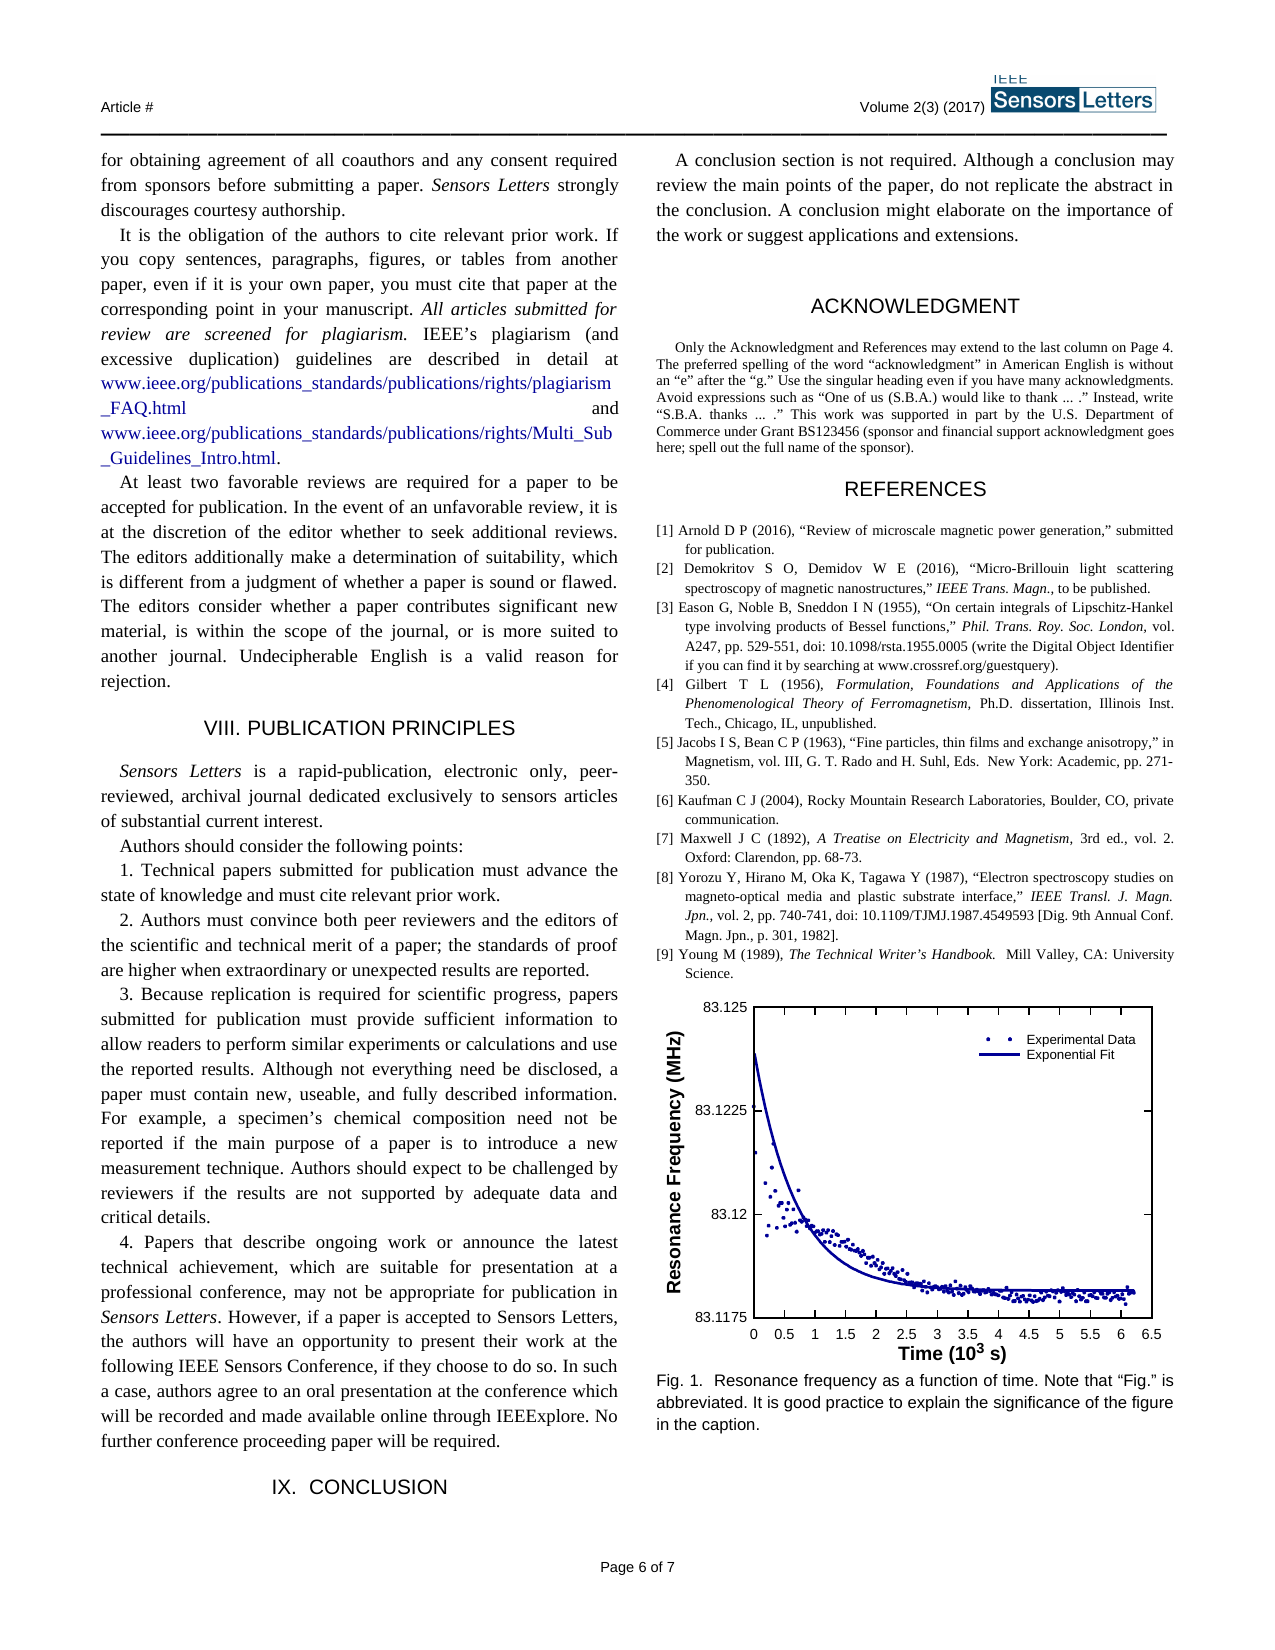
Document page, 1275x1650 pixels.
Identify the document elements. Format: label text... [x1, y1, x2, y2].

text Sensors Letters is a rapid-publication, electronic only, peer-reviewed, archival journal dedicated exclusively to sensors articles of substantial current interest. [101, 760, 619, 831]
text Only the Acknowledgment and References may extend to the last column on Page 4. The preferred spelling of the word “acknowledgment” in American English is without an “e” after the “g.” Use the singular heading even if you have many acknowledgments. Avoid expressions such as “One of us (S.B.A.) would like to thank ... .” Instead, write “S.B.A. thanks ... .” This work was supported in part by the U.S. Department of Commerce under Grant BS123456 (sponsor and financial support acknowledgment goes here; spell out the full name of the sponsor). [656, 339, 1174, 456]
text At least two favorable reviews are required for a paper to be accepted for publication. In the event of an unfavorable review, it is at the discretion of the editor whether to seek additional reviews. The editors additionally make a determination of suitability, which is different from a judgment of whether a paper is sound or flawed. The editors consider whether a paper contributes significant new material, is within the scope of the journal, or is more suited to another journal. Undecipherable English is a valid reason for rejection. [101, 471, 619, 691]
subtitle REFERENCES [656, 477, 1174, 501]
text Fig. 1. Resonance frequency as a function of time. Note that “Fig.” is abbreviated. It is good practice to explain the significance of the figure in the caption. [656, 1371, 1174, 1434]
text [9] Young M (1989), The Technical Writer’s Handbook. Mill Valley, CA: University Science. [656, 946, 1174, 982]
text 2. Authors must convince both peer reviewers and the editors of the scientific and technical merit of a paper; the standards of proof are higher when extraordinary or unexpected results are reported. [101, 909, 619, 980]
text A conclusion section is not required. Although a conclusion may review the main points of the paper, do not replicate the abstract in the conclusion. A conclusion might elaborate on the importance of the work or suggest applications and extensions. [656, 149, 1174, 245]
subtitle CONCLUSION [101, 1475, 619, 1499]
text 1. Technical papers submitted for publication must advance the state of knowledge and must cite relevant prior work. [101, 859, 619, 906]
subtitle ACKNOWLEDGMENT [656, 294, 1174, 318]
text [8] Yorozu Y, Hirano M, Oka K, Tagawa Y (1987), “Electron spectroscopy studies on magneto-optical media and plastic substrate interface,” IEEE Transl. J. Magn. Jpn., vol. 2, pp. 740-741, doi: 10.1109/TJMJ.1987.4549593 [Dig. 9th Annual Conf. Magn. Jpn., p. 301, 1982]. [656, 868, 1174, 943]
text [3] Eason G, Noble B, Sneddon I N (1955), “On certain integrals of Lipschitz-Hankel type involving products of Bessel functions,” Phil. Trans. Roy. Soc. London, vol. A247, pp. 529-551, doi: 10.1098/rsta.1955.0005 (write the Digital Object Identifier if you can find it by searching at www.crossref.org/guestquery). [656, 599, 1174, 673]
text [4] Gilbert T L (1956), Formulation, Foundations and Applications of the Phenomenological Theory of Ferromagnetism, Ph.D. dissertation, Illinois Inst. Tech., Chicago, IL, unpublished. [656, 676, 1174, 731]
picture [990, 75, 1157, 113]
text 4. Papers that describe ongoing work or announce the latest technical achievement, which are suitable for presentation at a professional conference, may not be appropriate for publication in Sensors Letters. However, if a paper is accepted to Sensors Letters, the authors will have an opportunity to present their work at the following IEEE Sensors Conference, if they choose to do so. In such a case, authors agree to an oral presentation at the conference which will be recorded and made available online through IEEExplore. No further conference proceeding paper will be required. [101, 1231, 619, 1451]
text [7] Maxwell J C (1892), A Treatise on Electricity and Magnetism, 3rd ed., vol. 2. Oxford: Clarendon, pp. 68-73. [656, 830, 1174, 866]
text [6] Kaufman C J (2004), Rocky Mountain Research Laboratories, Boulder, CO, private communication. [656, 791, 1174, 827]
text [1] Arnold D P (2016), “Review of microscale magnetic power generation,” submitted for publication. [656, 522, 1174, 558]
subtitle PUBLICATION PRINCIPLES [101, 715, 619, 739]
text [2] Demokritov S O, Demidov W E (2016), “Micro-Brillouin light scattering spectroscopy of magnetic nanostructures,” IEEE Trans. Magn., to be published. [656, 560, 1174, 596]
text Authors should consider the following points: [101, 834, 619, 856]
text It is the obligation of the authors to cite relevant prior work. If you copy sentences, paragraphs, figures, or tables from another paper, even if it is your own paper, you must cite that paper at the corresponding point in your manuscript. All articles submitted for review are screened for plagiarism. IEEE’s plagiarism (and excessive duplication) guidelines are described in detail at www.ieee.org/publications_standards/publications/rights/plagiarism_FAQ.html and www.ieee.org/publications_standards/publications/rights/Multi_Sub_Guidelines_Intro.html. [101, 223, 619, 468]
text 3. Because replication is required for scientific progress, papers submitted for publication must provide sufficient information to allow readers to perform similar experiments or calculations and use the reported results. Although not everything need be disclosed, a paper must contain new, useable, and fully described information. For example, a specimen’s chemical composition need not be reported if the main purpose of a paper is to introduce a new measurement technique. Authors should expect to be challenged by reviewers if the results are not supported by adequate data and critical details. [101, 983, 619, 1228]
text [5] Jacobs I S, Bean C P (1963), “Fine particles, thin films and exchange anisotropy,” in Magnetism, vol. III, G. T. Rado and H. Suhl, Eds. New York: Academic, pp. 271-350. [656, 734, 1174, 789]
